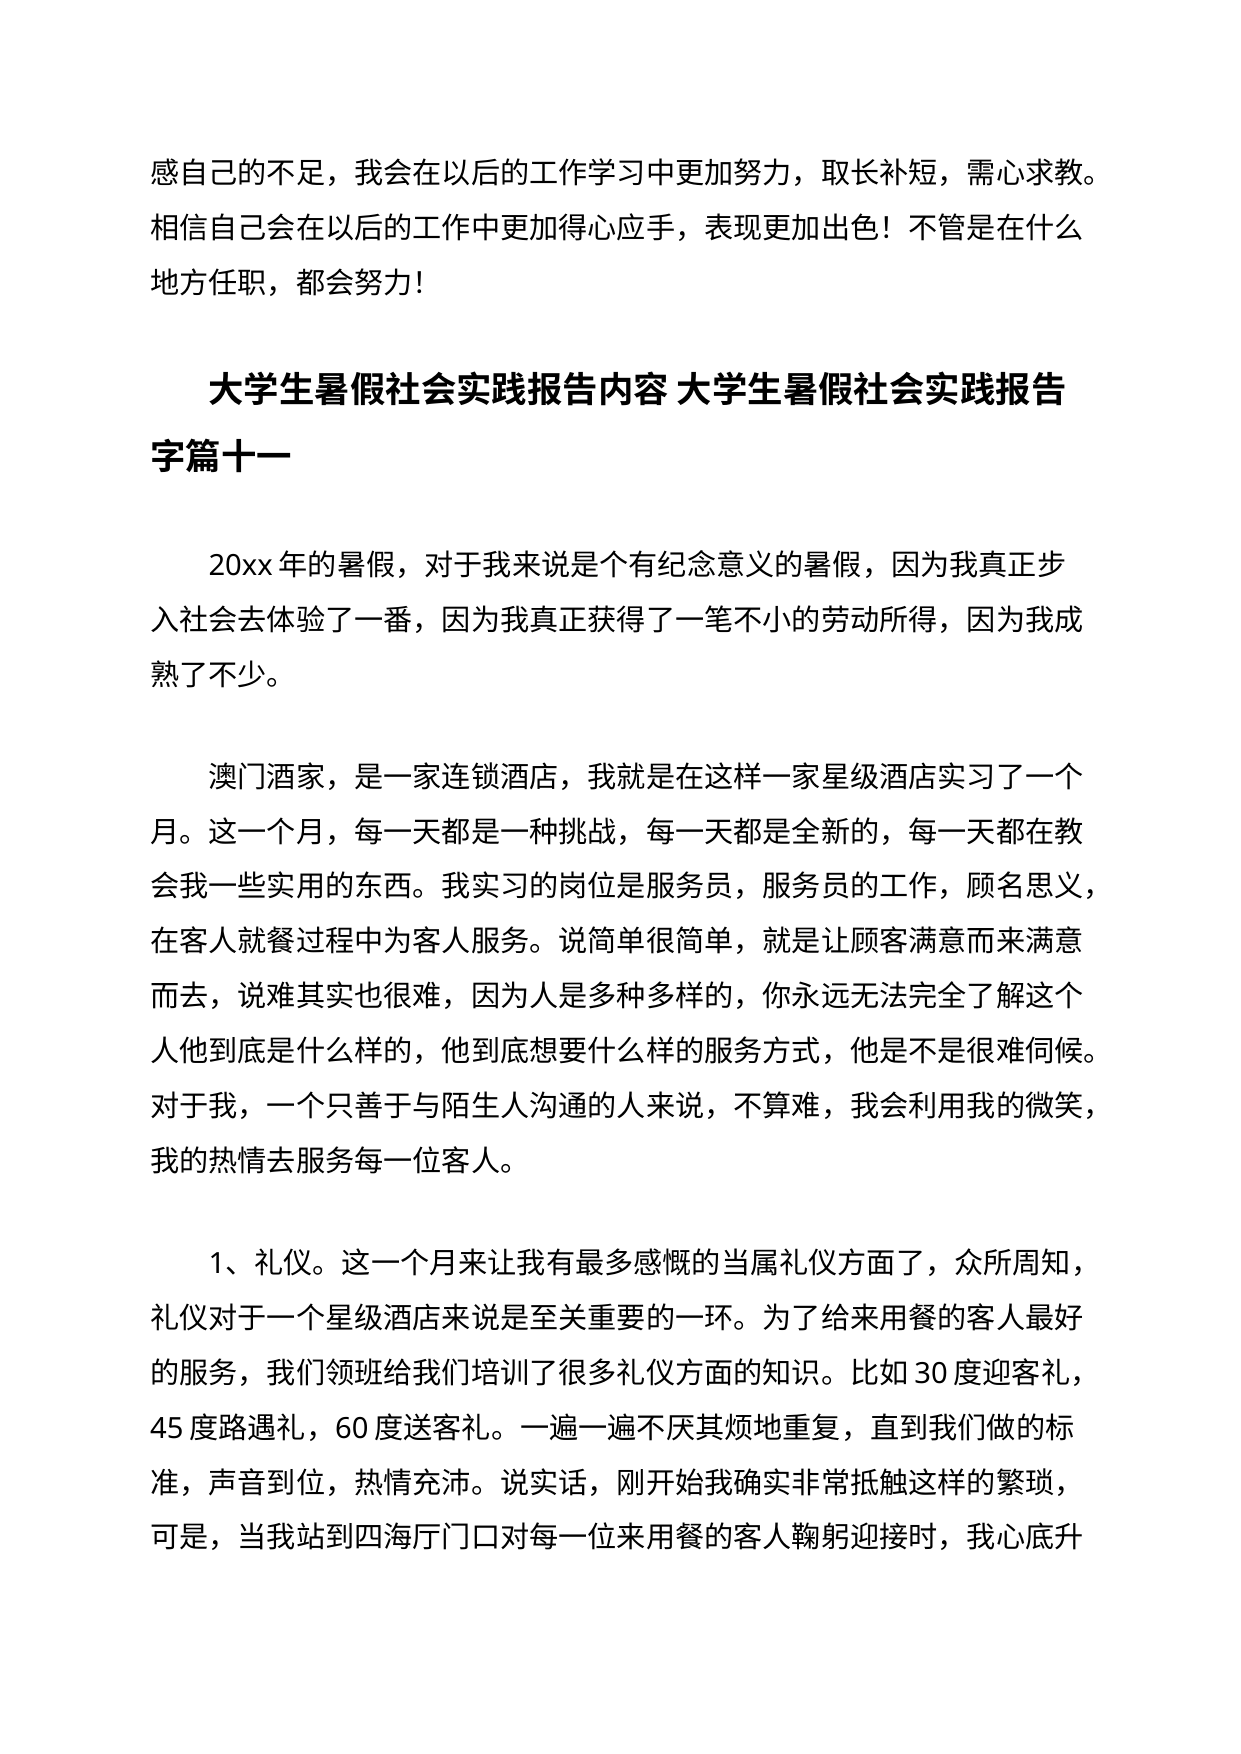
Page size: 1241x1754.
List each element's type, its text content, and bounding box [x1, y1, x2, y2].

text 20xx年的暑假，对于我来说是个有纪念意义的暑假，因为我真正步入社会去体验了一番，因为我真正获得了一笔不小的劳动所得，因为我成熟了不少。 [150, 542, 1090, 694]
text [150, 150, 1090, 302]
text 大学生暑假社会实践报告内容 大学生暑假社会实践报告字篇十一 [150, 362, 1090, 479]
text 澳门酒家，是一家连锁酒店，我就是在这样一家星级酒店实习了一个月。这一个月，每一天都是一种挑战，每一天都是全新的，每一天都在教会我一些实用的东西。我实习的岗位是服务员，服务员的工作，顾名思义，在客人就餐过程中为客人服务。说简单很简单，就是让顾客满意而来满意而去，说难其实也很难，因为人是多种多样的，你永远无法完全了解这个人他到底是什么样的，他到底想要什么样的服务方式，他是不是很难伺候。对于我，一个只善于与陌生人沟通的人来说，不算难，我会利用我的微笑，我的热情去服务每一位客人。 [150, 753, 1090, 1180]
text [150, 1239, 1090, 1556]
